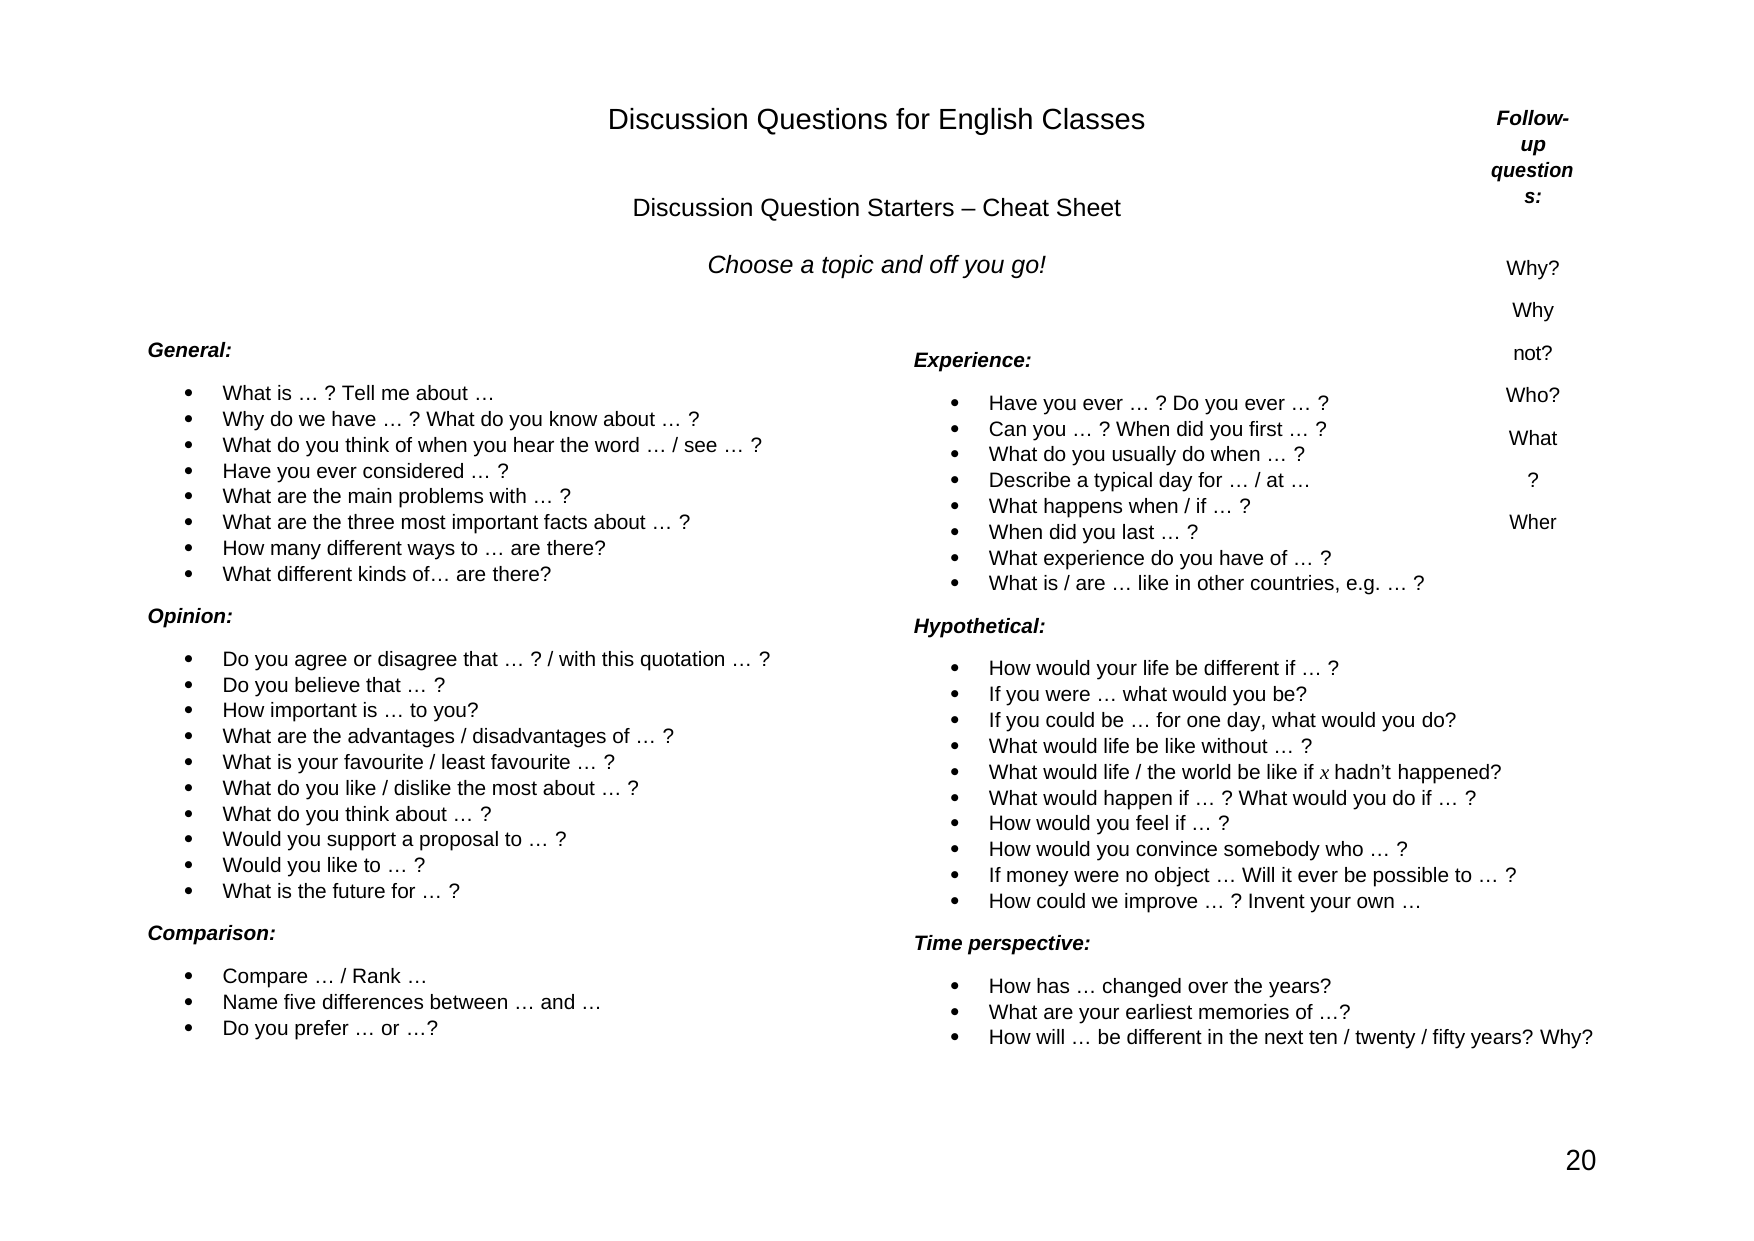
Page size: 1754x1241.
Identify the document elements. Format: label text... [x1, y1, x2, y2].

list What are your earliest memories of …? [951, 999, 1614, 1023]
subtitle Discussion Question Starters – Cheat Sheet [606, 193, 1148, 222]
list If you could be … for one day, what would you do? [951, 708, 1614, 732]
list What do you like / dislike the most about … ? [185, 776, 774, 800]
text Discussion Questions for English Classes [606, 102, 1148, 135]
list What are the three most important facts about … ? [185, 510, 774, 534]
list Do you agree or disagree that … ? / with this quotation … ? [185, 647, 774, 671]
subtitle General: [147, 338, 774, 362]
list What are the advantages / disadvantages of … ? [185, 724, 774, 748]
list Have you ever considered … ? [185, 458, 774, 482]
list What do you think of when you hear the word … / see … ? [185, 433, 774, 457]
list When did you last … ? [951, 520, 1614, 544]
list How could we improve … ? Invent your own … [951, 888, 1614, 913]
list Do you prefer … or …? [185, 1015, 774, 1039]
list If you were … what would you be? [951, 682, 1614, 706]
list Describe a typical day for … / at … [951, 468, 1614, 492]
list How would your life be different if … ? [951, 656, 1614, 680]
subtitle Opinion: [147, 604, 774, 628]
subtitle Hypothetical: [914, 614, 1614, 638]
list Compare … / Rank … [185, 964, 774, 988]
list Would you support a proposal to … ? [185, 827, 774, 851]
list Do you believe that … ? [185, 672, 774, 696]
list What would life be like without … ? [951, 734, 1614, 758]
list What is … ? Tell me about … [185, 381, 774, 405]
list What experience do you have of … ? [951, 545, 1614, 569]
list How many different ways to … are there? [185, 536, 774, 560]
list How has … changed over the years? [951, 974, 1614, 998]
subtitle Comparison: [147, 921, 774, 945]
subtitle Experience: [914, 348, 1614, 372]
list How would you convince somebody who … ? [951, 837, 1614, 861]
list What do you usually do when … ? [951, 442, 1614, 466]
list How important is … to you? [185, 698, 774, 722]
list Have you ever … ? Do you ever … ? [951, 391, 1614, 415]
list Would you like to … ? [185, 853, 774, 877]
list What is the future for … ? [185, 879, 774, 903]
list What different kinds of… are there? [185, 562, 774, 586]
list What happens when / if … ? [951, 494, 1614, 518]
list What would life / the world be like if x hadn’t happened? [951, 759, 1614, 784]
list If money were no object … Will it ever be possible to … ? [951, 863, 1614, 887]
list Name five differences between … and … [185, 990, 774, 1014]
list What do you think about … ? [185, 801, 774, 825]
subtitle 20 [135, 1143, 1596, 1176]
list What would happen if … ? What would you do if … ? [951, 785, 1614, 809]
list How would you feel if … ? [951, 811, 1614, 835]
text Choose a topic and off you go! [606, 250, 1148, 279]
list Why do we have … ? What do you know about … ? [185, 407, 774, 431]
list How will … be different in the next ten / twenty / fifty years? Why? [951, 1025, 1614, 1049]
list What is your favourite / least favourite … ? [185, 750, 774, 774]
list What is / are … like in other countries, e.g. … ? [951, 571, 1614, 595]
list What are the main problems with … ? [185, 484, 774, 508]
list Can you … ? When did you first … ? [951, 416, 1614, 441]
subtitle Time perspective: [914, 931, 1614, 955]
